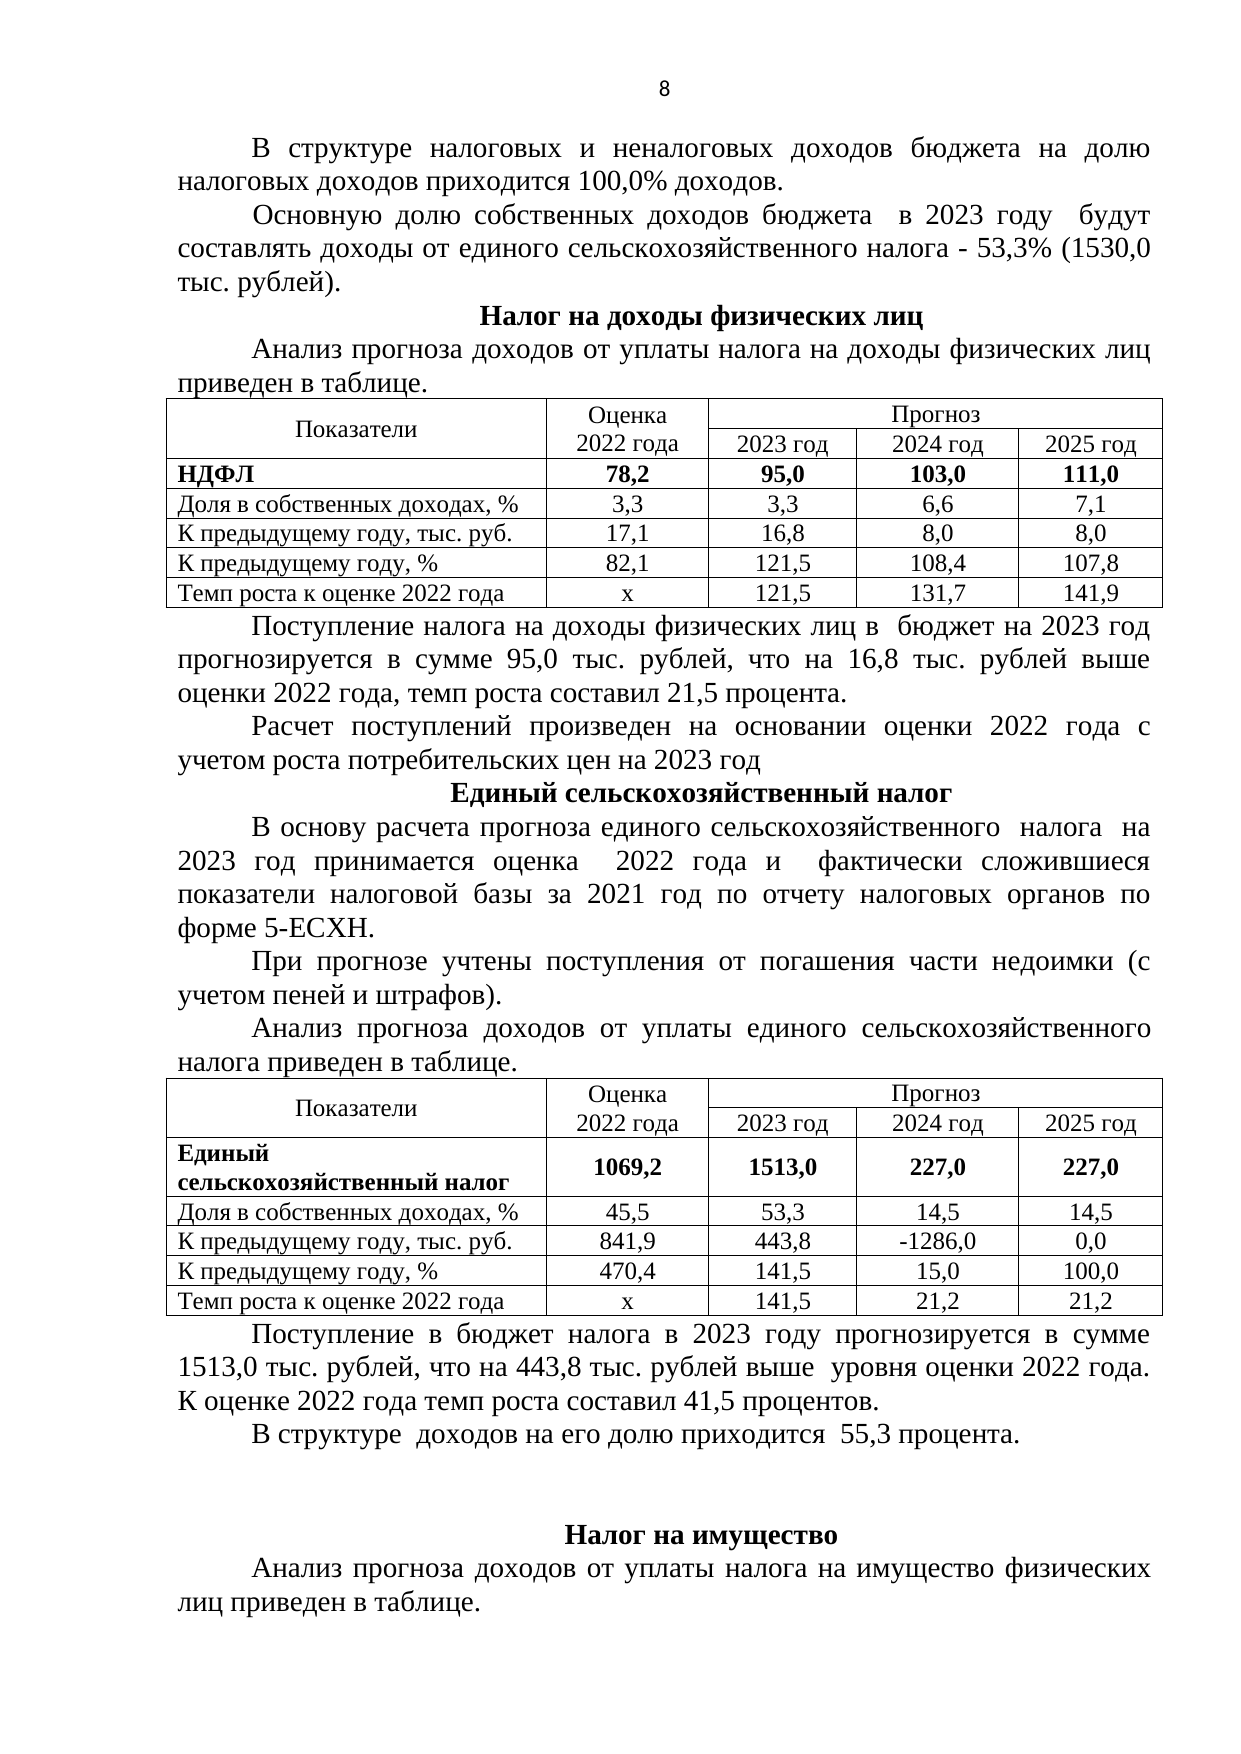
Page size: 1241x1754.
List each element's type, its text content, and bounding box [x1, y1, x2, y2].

table_cell 100,0 [1019, 1256, 1162, 1285]
table_cell 2024 год [857, 429, 1018, 458]
text Расчет поступлений произведен на основании оценки 2022 года с учетом роста потребительских цен на 2023 год [177, 708, 1152, 776]
text Поступление в бюджет налога в 2023 году прогнозируется в сумме 1513,0 тыс. рублей, что на 443,8 тыс. рублей выше уровня оценки 2022 года. К оценке 2022 года темп роста составил 41,5 процентов. [177, 1316, 1152, 1416]
table_cell х [547, 1286, 708, 1315]
table_cell 8,0 [1019, 519, 1162, 547]
table_cell -1286,0 [857, 1226, 1018, 1255]
table_header Оценка 2022 года [547, 1079, 708, 1137]
text Единый сельскохозяйственный налог [177, 776, 1152, 809]
table_cell 8,0 [857, 519, 1018, 547]
table_cell 470,4 [547, 1256, 708, 1285]
table_cell 131,7 [857, 578, 1018, 607]
table_header Показатели [167, 1079, 546, 1137]
table_cell 111,0 [1019, 459, 1162, 488]
table_cell 3,3 [709, 489, 856, 517]
table_cell Темп роста к оценке 2022 года [167, 578, 546, 607]
table_cell Доля в собственных доходах, % [167, 489, 546, 517]
table_cell 2025 год [1019, 429, 1162, 458]
table_cell 6,6 [857, 489, 1018, 517]
table_cell 121,5 [709, 548, 856, 577]
table_cell 141,9 [1019, 578, 1162, 607]
table_cell 141,5 [709, 1256, 856, 1285]
table_cell 1069,2 [547, 1138, 708, 1196]
table_cell 7,1 [1019, 489, 1162, 517]
table_cell 2024 год [857, 1108, 1018, 1137]
table_cell 53,3 [709, 1197, 856, 1225]
table_cell 14,5 [1019, 1197, 1162, 1225]
table_cell х [547, 578, 708, 607]
table_cell К предыдущему году, тыс. руб. [167, 1226, 546, 1255]
table_cell 95,0 [709, 459, 856, 488]
table_cell 2025 год [1019, 1108, 1162, 1137]
table_cell 3,3 [547, 489, 708, 517]
table_cell 78,2 [547, 459, 708, 488]
text Налог на имущество [177, 1517, 1152, 1551]
table_cell 2023 год [709, 1108, 856, 1137]
text В основу расчета прогноза единого сельскохозяйственного налога на 2023 год принимается оценка 2022 года и фактически сложившиеся показатели налоговой базы за 2021 год по отчету налоговых органов по форме 5-ЕСХН. [177, 809, 1152, 943]
text Анализ прогноза доходов от уплаты налога на имущество физических лиц приведен в таблице. [177, 1551, 1152, 1618]
text В структуре налоговых и неналоговых доходов бюджета на долю налоговых доходов приходится 100,0% доходов. [177, 130, 1152, 197]
table_cell 17,1 [547, 519, 708, 547]
table_cell 16,8 [709, 519, 856, 547]
table_header Показатели [167, 399, 546, 458]
table_cell 443,8 [709, 1226, 856, 1255]
text В структуре доходов на его долю приходится 55,3 процента. [177, 1416, 1152, 1450]
table_header Прогноз [709, 399, 1162, 428]
table_cell 103,0 [857, 459, 1018, 488]
table_cell К предыдущему году, тыс. руб. [167, 519, 546, 547]
text Поступление налога на доходы физических лиц в бюджет на 2023 год прогнозируется в сумме 95,0 тыс. рублей, что на 16,8 тыс. рублей выше оценки 2022 года, темп роста составил 21,5 процента. [177, 608, 1152, 708]
table_cell 21,2 [857, 1286, 1018, 1315]
table_cell Единый сельскохозяйственный налог [167, 1138, 546, 1196]
table_cell 15,0 [857, 1256, 1018, 1285]
table_cell Темп роста к оценке 2022 года [167, 1286, 546, 1315]
table_cell 21,2 [1019, 1286, 1162, 1315]
table_cell 141,5 [709, 1286, 856, 1315]
table_cell 841,9 [547, 1226, 708, 1255]
table_cell 45,5 [547, 1197, 708, 1225]
table_cell 121,5 [709, 578, 856, 607]
table_cell 227,0 [857, 1138, 1018, 1196]
table_header Оценка 2022 года [547, 399, 708, 458]
text При прогнозе учтены поступления от погашения части недоимки (с учетом пеней и штрафов). [177, 943, 1152, 1010]
table_cell НДФЛ [167, 459, 546, 488]
table_cell 14,5 [857, 1197, 1018, 1225]
table_cell 82,1 [547, 548, 708, 577]
table_cell 0,0 [1019, 1226, 1162, 1255]
table_header Прогноз [709, 1079, 1162, 1107]
table_cell К предыдущему году, % [167, 1256, 546, 1285]
table_cell Доля в собственных доходах, % [167, 1197, 546, 1225]
text Налог на доходы физических лиц [177, 298, 1152, 331]
text Анализ прогноза доходов от уплаты налога на доходы физических лиц приведен в таблице. [177, 331, 1152, 398]
text Основную долю собственных доходов бюджета в 2023 году будут составлять доходы от единого сельскохозяйственного налога - 53,3% (1530,0 тыс. рублей). [177, 197, 1152, 298]
table_cell 1513,0 [709, 1138, 856, 1196]
table_cell 227,0 [1019, 1138, 1162, 1196]
table_cell К предыдущему году, % [167, 548, 546, 577]
text Анализ прогноза доходов от уплаты единого сельскохозяйственного налога приведен в таблице. [177, 1010, 1152, 1077]
table_cell 108,4 [857, 548, 1018, 577]
table_cell 2023 год [709, 429, 856, 458]
table_cell 107,8 [1019, 548, 1162, 577]
